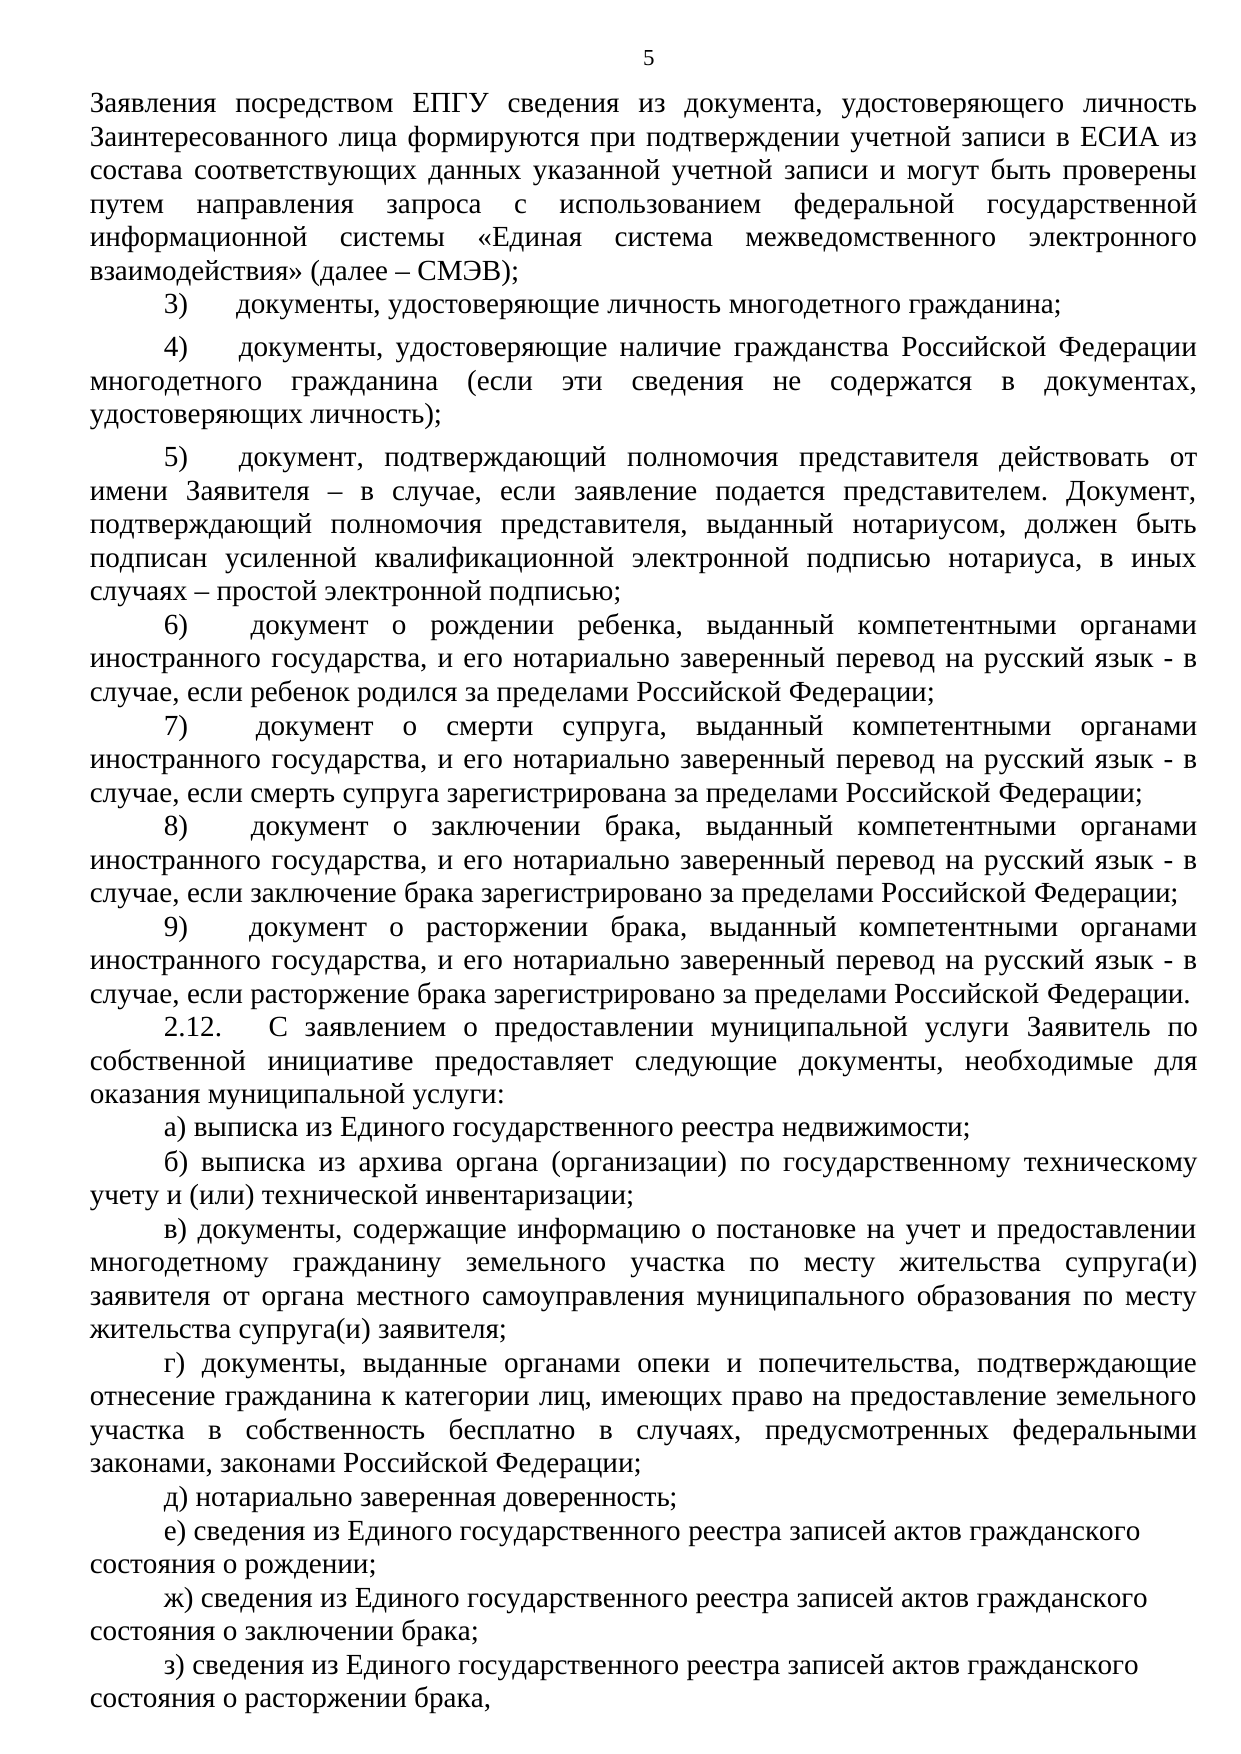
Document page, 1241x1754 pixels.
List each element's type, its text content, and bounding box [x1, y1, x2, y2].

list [89, 85, 1198, 287]
list С заявлением о предоставлении муниципальной услуги Заявитель по собственной инициативе предоставляет следующие документы, необходимые для оказания муниципальной услуги: [89, 1009, 1198, 1110]
list документы, удостоверяющие личность многодетного гражданина; [89, 287, 1198, 320]
list документ, подтверждающий полномочия представителя действовать от имени Заявителя – в случае, если заявление подается представителем. Документ, подтверждающий полномочия представителя, выданный нотариусом, должен быть подписан усиленной квалификационной электронной подписью нотариуса, в иных случаях – простой электронной подписью; [89, 439, 1198, 607]
list документ о смерти супруга, выданный компетентными органами иностранного государства, и его нотариально заверенный перевод на русский язык - в случае, если смерть супруга зарегистрирована за пределами Российской Федерации; [89, 708, 1198, 808]
text г) документы, выданные органами опеки и попечительства, подтверждающие отнесение гражданина к категории лиц, имеющих право на предоставление земельного участка в собственность бесплатно в случаях, предусмотренных федеральными законами, законами Российской Федерации; [89, 1345, 1198, 1479]
text в) документы, содержащие информацию о постановке на учет и предоставлении многодетному гражданину земельного участка по месту жительства супруга(и) заявителя от органа местного самоуправления муниципального образования по месту жительства супруга(и) заявителя; [89, 1211, 1198, 1345]
text б) выписка из архива органа (организации) по государственному техническому учету и (или) технической инвентаризации; [89, 1144, 1198, 1211]
list документы, удостоверяющие наличие гражданства Российской Федерации многодетного гражданина (если эти сведения не содержатся в документах, удостоверяющих личность); [89, 329, 1198, 430]
text е) сведения из Единого государственного реестра записей актов гражданского состояния о рождении; [89, 1513, 1198, 1580]
text а) выписка из Единого государственного реестра недвижимости; [89, 1110, 1198, 1144]
list документ о заключении брака, выданный компетентными органами иностранного государства, и его нотариально заверенный перевод на русский язык - в случае, если заключение брака зарегистрировано за пределами Российской Федерации; [89, 808, 1198, 909]
text з) сведения из Единого государственного реестра записей актов гражданского состояния о расторжении брака, [89, 1647, 1198, 1714]
text ж) сведения из Единого государственного реестра записей актов гражданского состояния о заключении брака; [89, 1580, 1198, 1647]
list документ о рождении ребенка, выданный компетентными органами иностранного государства, и его нотариально заверенный перевод на русский язык - в случае, если ребенок родился за пределами Российской Федерации; [89, 607, 1198, 708]
list документ о расторжении брака, выданный компетентными органами иностранного государства, и его нотариально заверенный перевод на русский язык - в случае, если расторжение брака зарегистрировано за пределами Российской Федерации. [89, 909, 1198, 1009]
text д) нотариально заверенная доверенность; [89, 1479, 1198, 1513]
